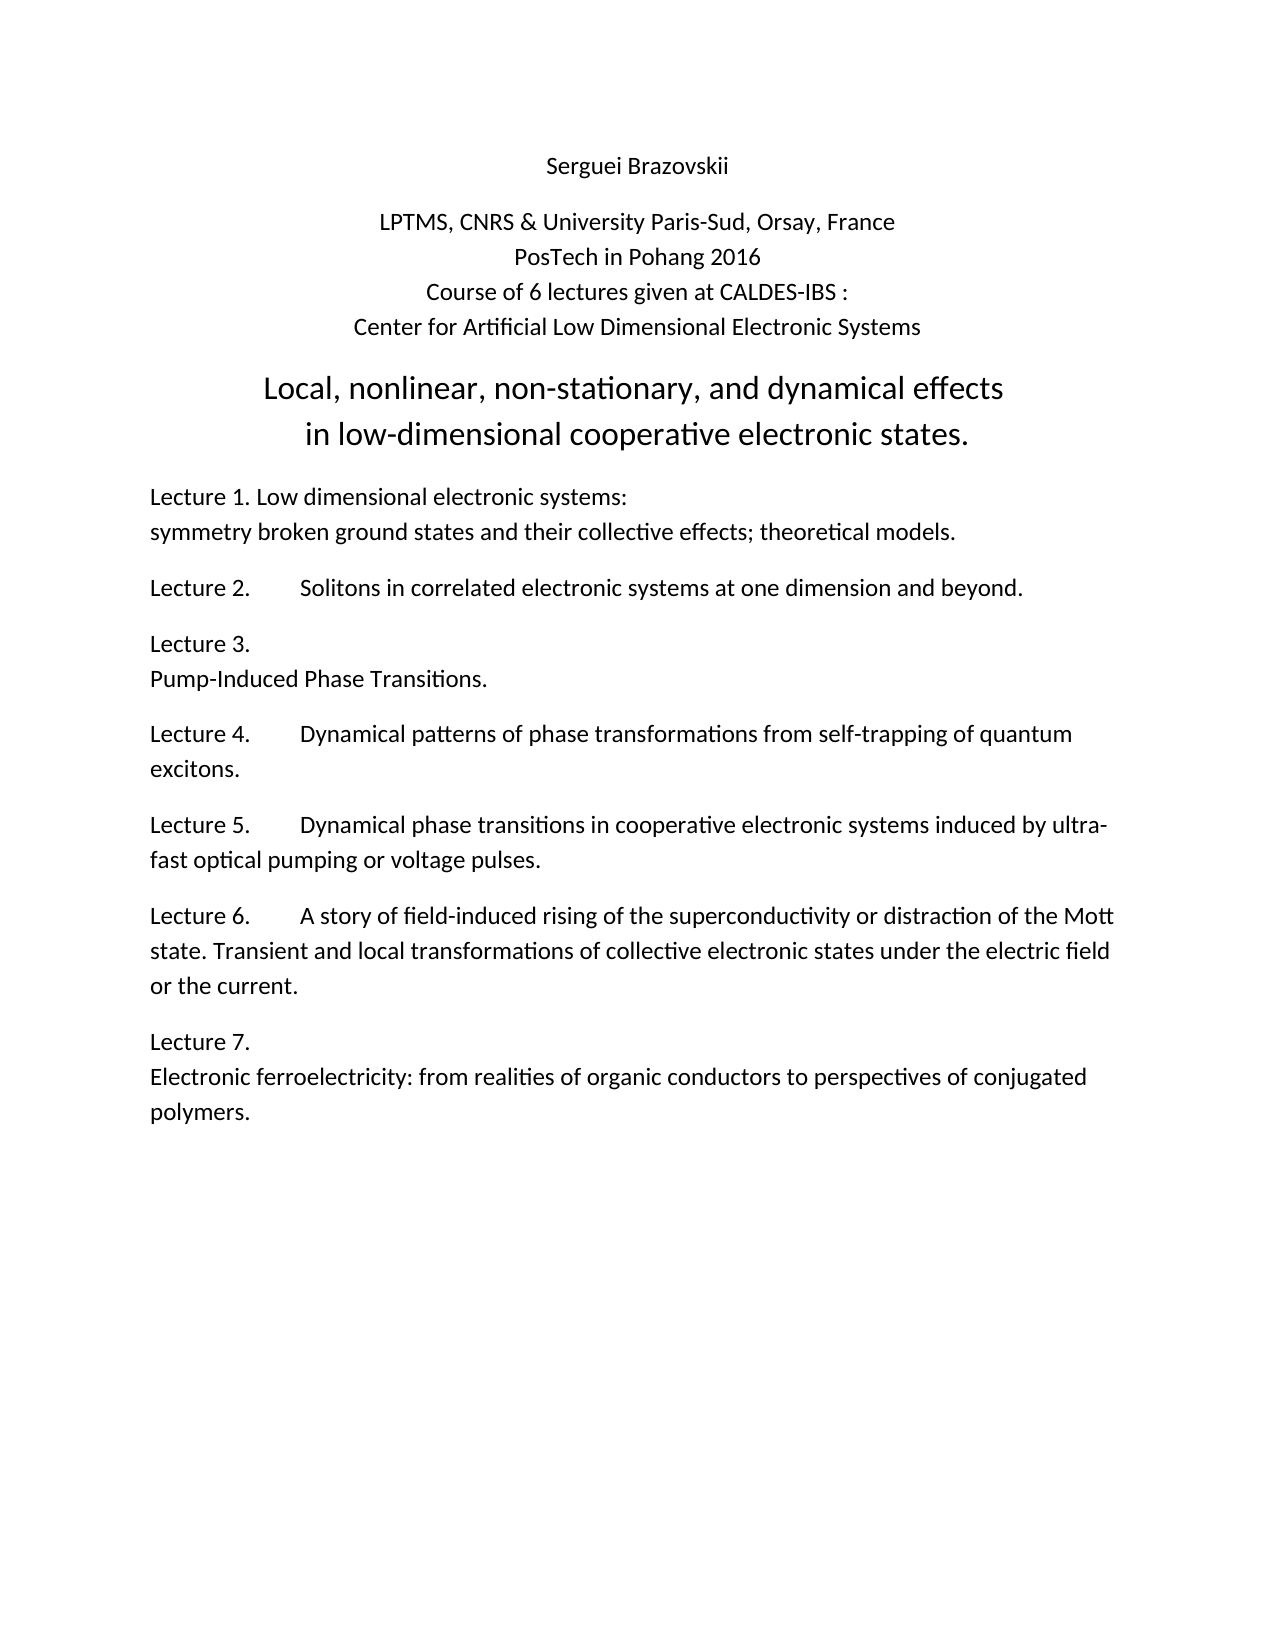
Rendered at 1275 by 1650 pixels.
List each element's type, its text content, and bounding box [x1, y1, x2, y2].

text LPTMS, CNRS & University Paris-Sud, Orsay, France PosTech in Pohang 2016 Course of 6 lectures given at CALDES-IBS : Center for Artificial Low Dimensional Electronic Systems [150, 206, 1125, 341]
text Lecture 7. Electronic ferroelectricity: from realities of organic conductors to perspectives of conjugated polymers. [150, 1026, 1125, 1127]
text Lecture 3. Pump-Induced Phase Transitions. [150, 628, 1125, 693]
text Serguei Brazovskii [150, 150, 1125, 181]
text Lecture 5. Dynamical phase transitions in cooperative electronic systems induced by ultra-fast optical pumping or voltage pulses. [150, 809, 1125, 875]
text Lecture 1. Low dimensional electronic systems: symmetry broken ground states and their collective effects; theoretical models. [150, 481, 1125, 547]
text Local, nonlinear, non-stationary, and dynamical effects in low-dimensional cooperative electronic states. [150, 367, 1125, 454]
text Lecture 2. Solitons in correlated electronic systems at one dimension and beyond. [150, 572, 1125, 602]
text Lecture 4. Dynamical patterns of phase transformations from self-trapping of quantum excitons. [150, 718, 1125, 784]
text Lecture 6. A story of field-induced rising of the superconductivity or distraction of the Mott state. Transient and local transformations of collective electronic states under the electric field or the current. [150, 900, 1125, 1001]
